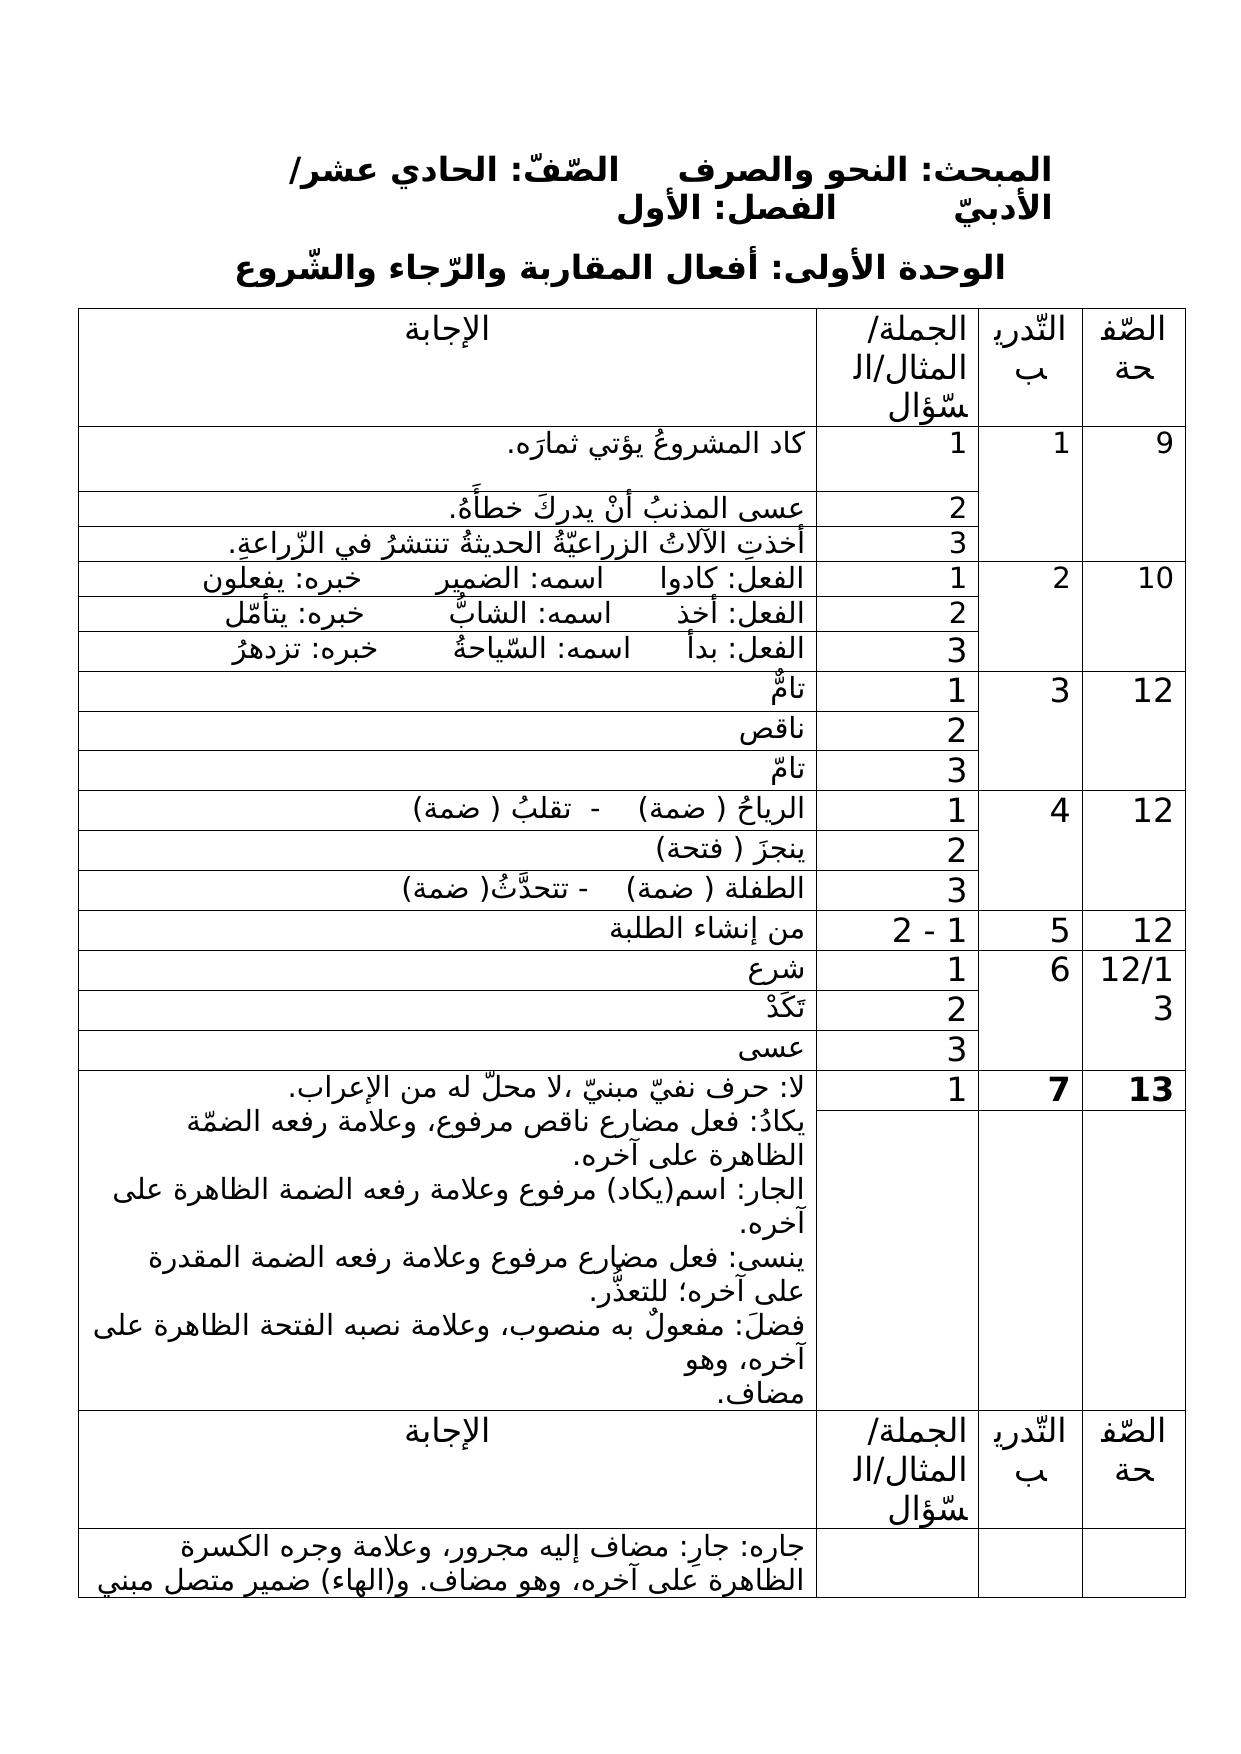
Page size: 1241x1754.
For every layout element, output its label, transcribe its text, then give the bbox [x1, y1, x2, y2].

table_cell 3 [817, 527, 978, 561]
table_header التّدريب [979, 309, 1082, 426]
table_cell من إنشاء الطلبة [79, 911, 816, 950]
table_cell عسى [79, 1031, 816, 1069]
table_cell تامٌّ [79, 672, 816, 711]
table_cell 1 [979, 427, 1082, 561]
table_cell 4 [979, 791, 1082, 910]
table_cell 1 [817, 672, 978, 711]
table_cell الفعل: كادوا اسمه: الضمير خبره: يفعلون [79, 562, 816, 596]
table_cell 6 [979, 951, 1082, 1069]
table_cell 12/13 [1083, 951, 1185, 1069]
text المبحث: النحو والصرف الصّفّ: الحادي عشر/ الأدبيّ الفصل: الأول [187, 150, 1053, 228]
table_cell 1 [817, 951, 978, 990]
table_header الصّفحة [1083, 309, 1185, 426]
table_cell 9 [1083, 427, 1185, 561]
table_cell 2 [817, 831, 978, 870]
table_header الجملة/ المثال/السّؤال [817, 309, 978, 426]
table_cell [1083, 1111, 1185, 1410]
table_cell [817, 1529, 978, 1597]
table_cell أخذتِ الآلاتُ الزراعيّةُ الحديثةُ تنتشرُ في الزّراعةِ. [79, 527, 816, 561]
table_cell 3 [979, 672, 1082, 790]
table_cell [979, 1111, 1082, 1410]
table_cell 12 [1083, 672, 1185, 790]
table_cell [979, 1529, 1082, 1597]
table_cell 2 [817, 492, 978, 526]
table_header الإجابة [79, 309, 816, 426]
table_cell الجملة/ المثال/السّؤال [817, 1411, 978, 1528]
table_cell 3 [817, 751, 978, 790]
table_cell الصّفحة [1083, 1411, 1185, 1528]
table_cell الإجابة [79, 1411, 816, 1528]
table_cell الطفلة ( ضمة) - تتحدَّثُ( ضمة) [79, 871, 816, 910]
table_cell لا: حرف نفيّ مبنيّ ،لا محلّ له من الإعراب. يكادُ: فعل مضارع ناقص مرفوع، وعلامة رفعه الضمّة الظاهرة على آخره. الجار: اسم(يكاد) مرفوع وعلامة رفعه الضمة الظاهرة على آخره. ينسى: فعل مضارع مرفوع وعلامة رفعه الضمة المقدرة على آخره؛ للتعذُّر. فضلَ: مفعولٌ به منصوب، وعلامة نصبه الفتحة الظاهرة على آخره، وهو مضاف. [79, 1071, 816, 1410]
table_cell 7 [979, 1071, 1082, 1109]
table_cell 1 [817, 1071, 978, 1109]
table_cell الفعل: بدأ اسمه: السّياحةُ خبره: تزدهرُ [79, 632, 816, 671]
table_cell 13 [1083, 1071, 1185, 1109]
table_cell تامّ [79, 751, 816, 790]
table_cell [1083, 1529, 1185, 1597]
table_cell 1 [817, 791, 978, 830]
table_cell 5 [979, 911, 1082, 950]
table_cell كاد المشروعُ يؤتي ثمارَه. [79, 427, 816, 491]
table_cell 1 [817, 562, 978, 596]
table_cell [79, 1529, 816, 1597]
table_cell 12 [1083, 791, 1185, 910]
table_cell ينجزَ ( فتحة) [79, 831, 816, 870]
table_cell 2 [979, 562, 1082, 671]
table_cell 3 [817, 1031, 978, 1069]
table_cell 1 [817, 427, 978, 491]
table_cell 10 [1083, 562, 1185, 671]
table_cell 3 [817, 871, 978, 910]
table_cell [817, 1111, 978, 1410]
table_cell 2 [817, 597, 978, 631]
table_cell تَكَدْ [79, 991, 816, 1030]
table_cell 1 - 2 [817, 911, 978, 950]
table_cell الرياحُ ( ضمة) - تقلبُ ( ضمة) [79, 791, 816, 830]
table_cell الفعل: أخذ اسمه: الشابُّ خبره: يتأمّل [79, 597, 816, 631]
table_cell التّدريب [979, 1411, 1082, 1528]
table_cell 2 [817, 991, 978, 1030]
table_cell عسى المذنبُ أنْ يدركَ خطأَهُ. [79, 492, 816, 526]
table_cell ناقص [79, 712, 816, 750]
table_cell 3 [817, 632, 978, 671]
table_cell 2 [817, 712, 978, 750]
table_cell 12 [1083, 911, 1185, 950]
table_cell شرع [79, 951, 816, 990]
text الوحدة الأولى: أفعال المقاربة والرّجاء والشّروع [187, 248, 1053, 287]
